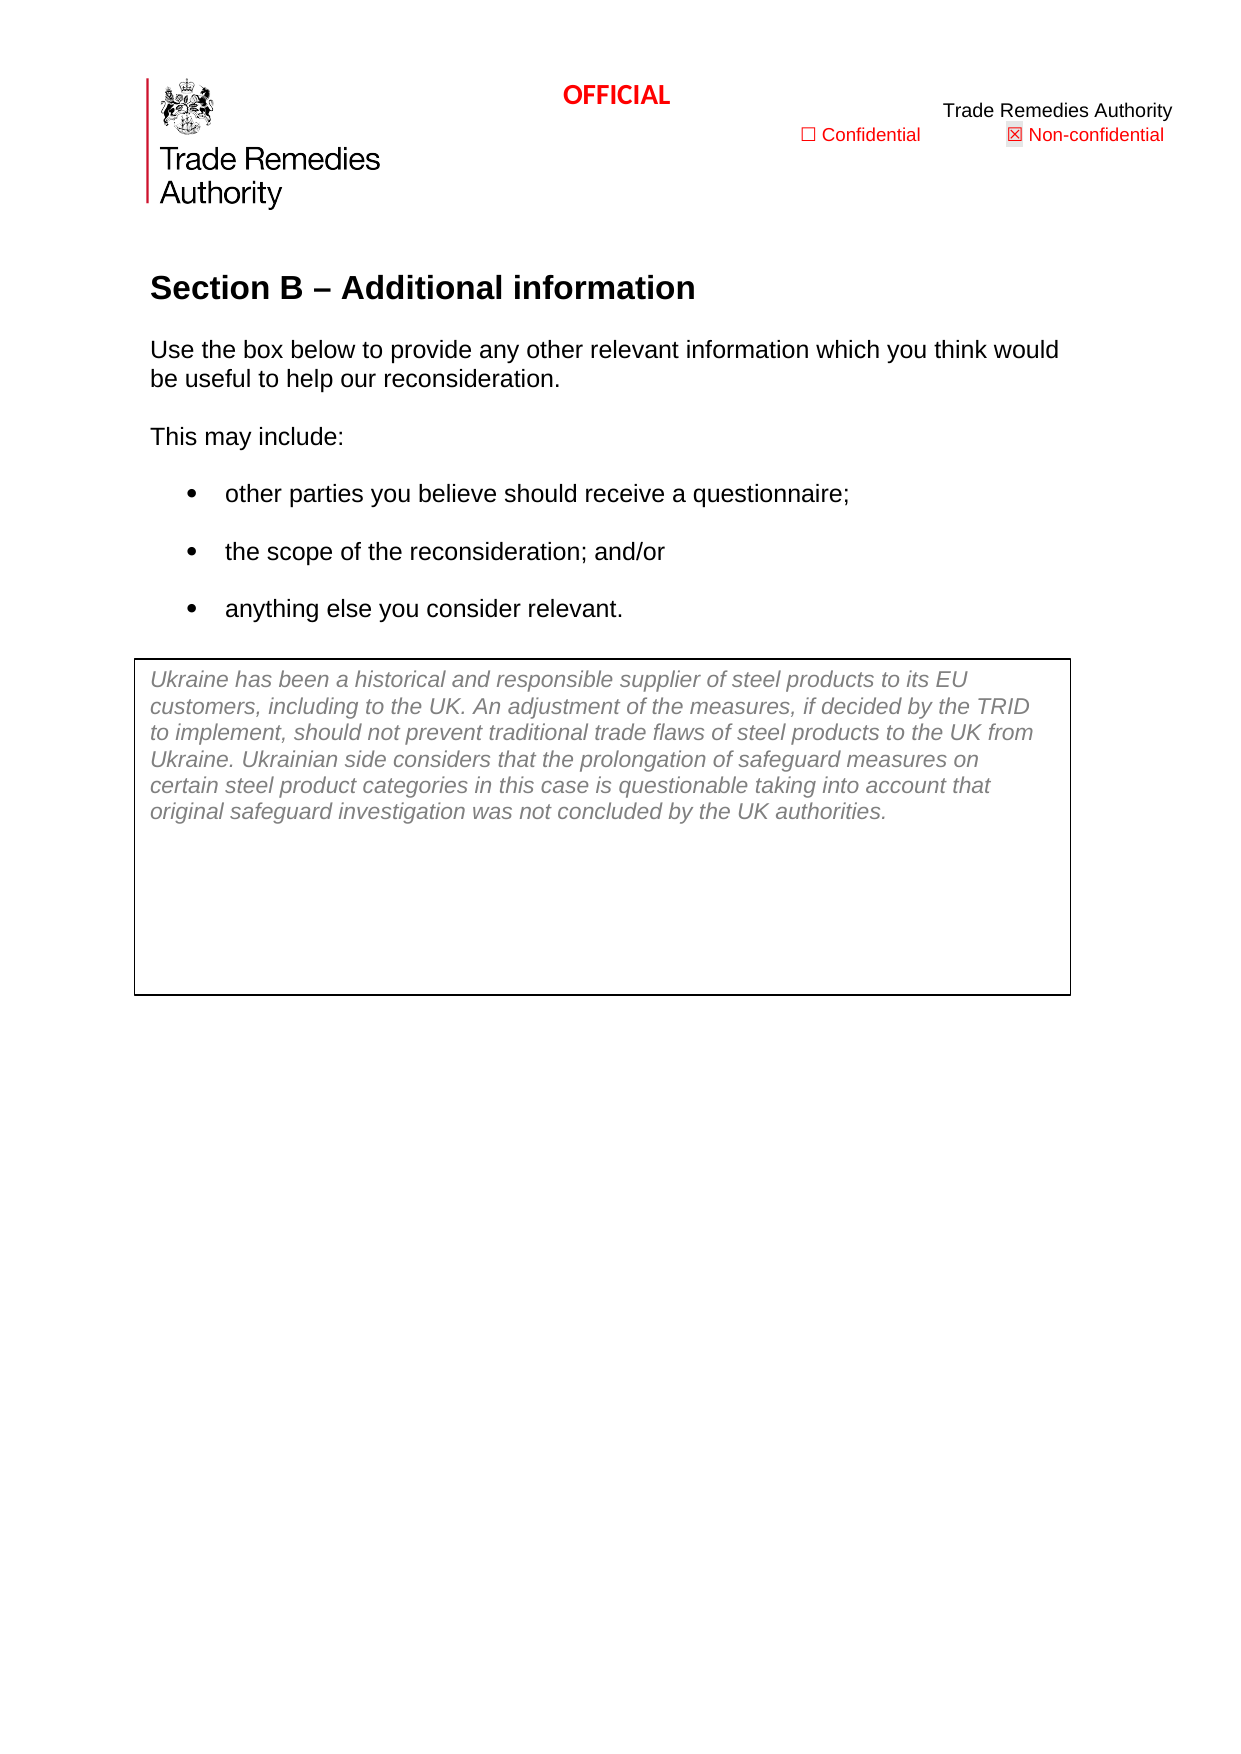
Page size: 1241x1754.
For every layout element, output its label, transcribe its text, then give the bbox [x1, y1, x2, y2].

subtitle Section B – Additional information [150, 268, 1090, 307]
text This may include: [150, 422, 1090, 450]
list the scope of the reconsideration; and/or [187, 537, 1090, 566]
picture [146, 78, 380, 210]
list anything else you consider relevant. [187, 594, 1090, 623]
list other parties you believe should receive a questionnaire; [187, 479, 1090, 508]
text Use the box below to provide any other relevant information which you think would be useful to help our reconsideration. [150, 335, 1090, 393]
